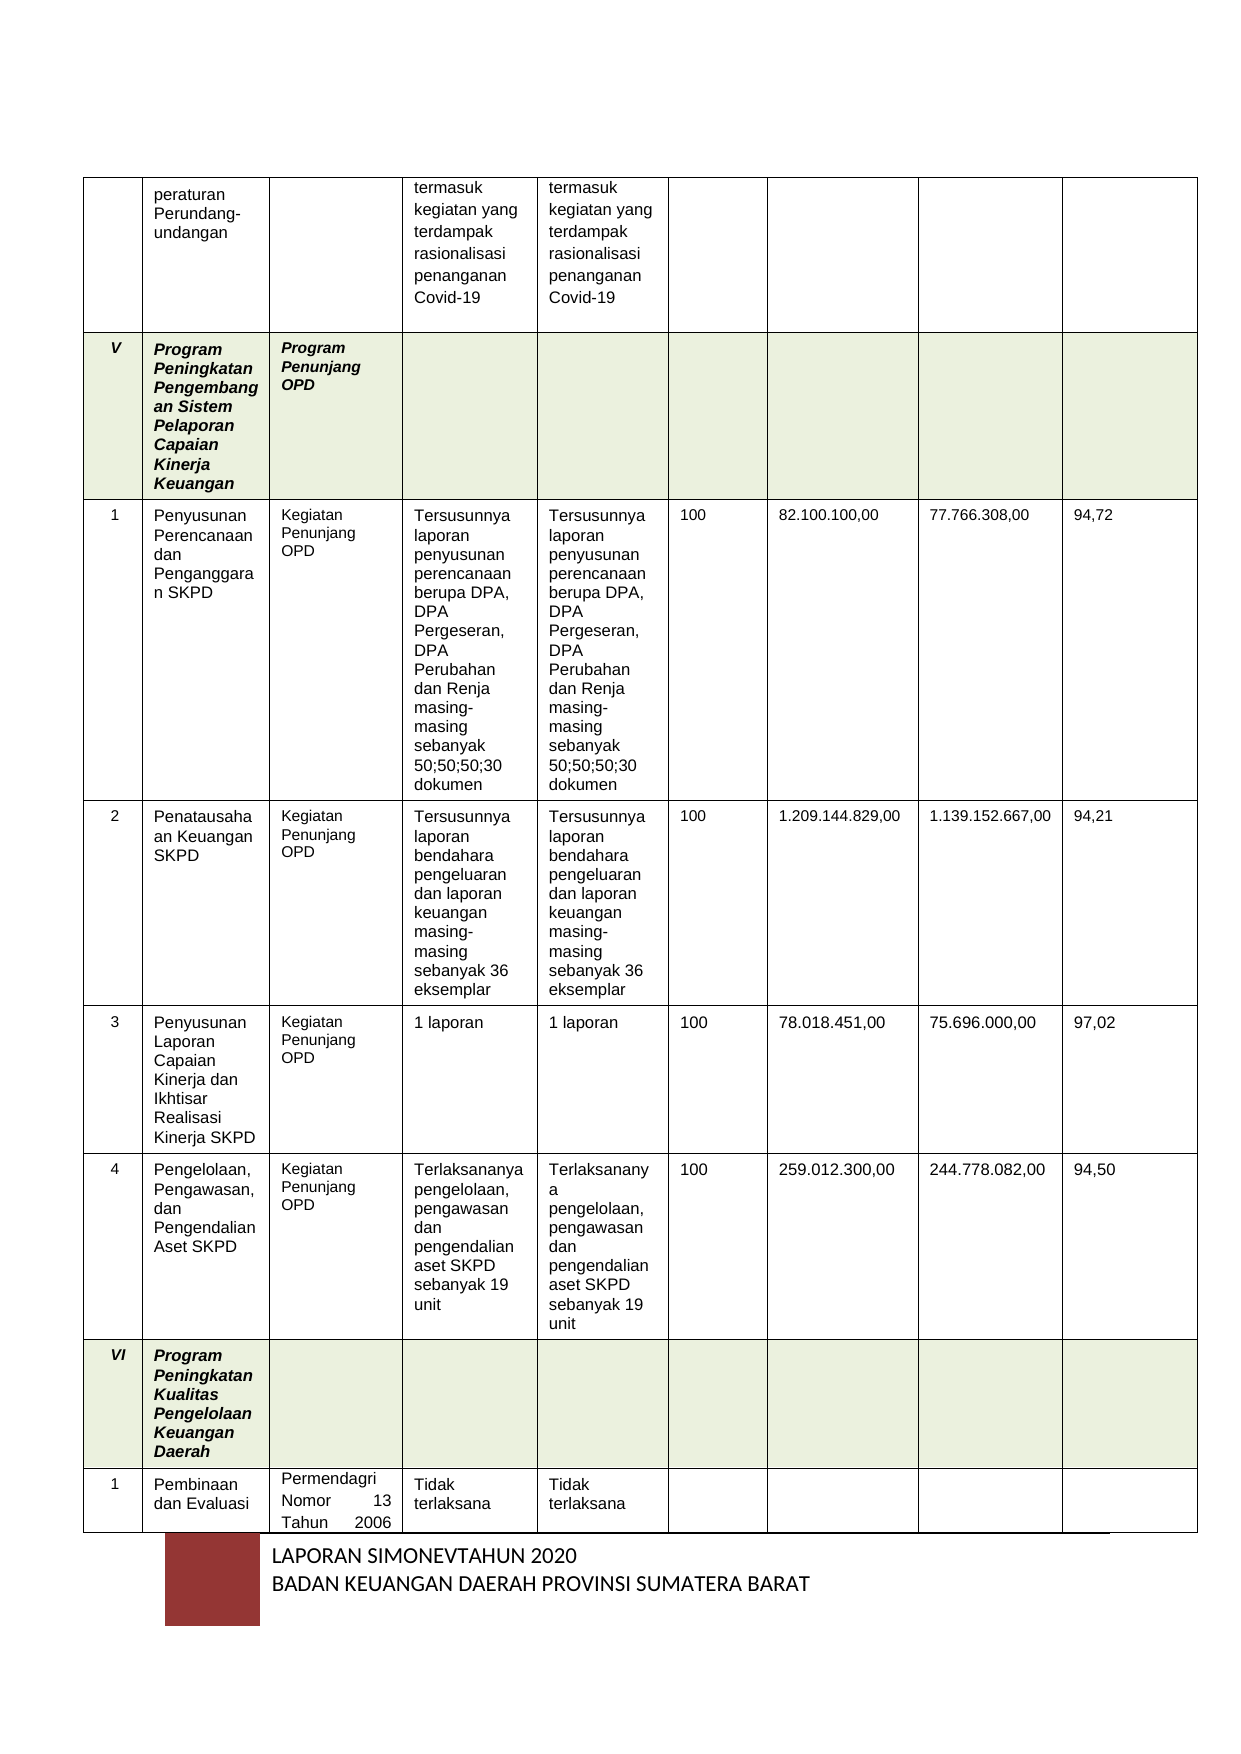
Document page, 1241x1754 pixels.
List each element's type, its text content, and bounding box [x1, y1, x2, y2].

table_cell [669, 333, 767, 499]
table_cell [919, 333, 1062, 499]
table_cell Penatausahaan Keuangan SKPD [143, 801, 269, 1005]
table_cell Kegiatan Penunjang OPD [270, 801, 402, 1005]
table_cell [143, 1469, 269, 1532]
table_cell [538, 1340, 668, 1467]
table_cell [270, 1469, 402, 1532]
table_cell 100 [669, 801, 767, 1005]
table_cell 1 [84, 500, 142, 800]
table_cell [768, 333, 918, 499]
table_cell 244.778.082,00 [919, 1154, 1062, 1339]
table_cell [919, 1469, 1062, 1532]
table_cell 94,21 [1063, 801, 1197, 1005]
table_cell Kegiatan Penunjang OPD [270, 1154, 402, 1339]
table_cell 1.209.144.829,00 [768, 801, 918, 1005]
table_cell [403, 1469, 537, 1532]
table_cell 3 [84, 1006, 142, 1153]
table_cell [669, 178, 767, 332]
table_cell 259.012.300,00 [768, 1154, 918, 1339]
table_cell Terlaksananya pengelolaan, pengawasan dan pengendalian aset SKPD sebanyak 19 unit [403, 1154, 537, 1339]
table_cell [538, 333, 668, 499]
table_cell [669, 1469, 767, 1532]
table_cell 100 [669, 1006, 767, 1153]
table_cell Terlaksananya pengelolaan, pengawasan dan pengendalian aset SKPD sebanyak 19 unit [538, 1154, 668, 1339]
table_cell Tersusunnya laporan bendahara pengeluaran dan laporan keuangan masing-masing sebanyak 36 eksemplar [538, 801, 668, 1005]
table_cell 1.139.152.667,00 [919, 801, 1062, 1005]
table_cell 100 [669, 500, 767, 800]
table_cell [1063, 333, 1197, 499]
table_cell Program Peningkatan Pengembangan Sistem Pelaporan Capaian Kinerja Keuangan [143, 333, 269, 499]
table_cell [403, 333, 537, 499]
table_cell Kegiatan Penunjang OPD [270, 1006, 402, 1153]
table_cell 78.018.451,00 [768, 1006, 918, 1153]
table_cell [403, 1340, 537, 1467]
table_cell 2 [84, 801, 142, 1005]
table_cell [919, 178, 1062, 332]
table_cell 94,50 [1063, 1154, 1197, 1339]
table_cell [538, 1469, 668, 1532]
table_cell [538, 178, 668, 332]
table_cell [768, 1340, 918, 1467]
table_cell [143, 178, 269, 332]
table_cell [919, 1340, 1062, 1467]
table_cell [1063, 1340, 1197, 1467]
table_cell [270, 178, 402, 332]
table_cell Program Penunjang OPD [270, 333, 402, 499]
table_cell 97,02 [1063, 1006, 1197, 1153]
table_cell [1063, 1469, 1197, 1532]
table_cell Penyusunan Perencanaandan Penganggaran SKPD [143, 500, 269, 800]
table_cell 77.766.308,00 [919, 500, 1062, 800]
table_cell V [84, 333, 142, 499]
table_cell 94,72 [1063, 500, 1197, 800]
table_cell 1 laporan [538, 1006, 668, 1153]
table_cell VI [84, 1340, 142, 1467]
table_cell [768, 1469, 918, 1532]
table_cell Tersusunnya laporan bendahara pengeluaran dan laporan keuangan masing-masing sebanyak 36 eksemplar [403, 801, 537, 1005]
table_cell 100 [669, 1154, 767, 1339]
table_cell Penyusunan Laporan Capaian Kinerja dan Ikhtisar Realisasi Kinerja SKPD [143, 1006, 269, 1153]
table_cell [84, 178, 142, 332]
table_cell 1 laporan [403, 1006, 537, 1153]
table_cell [669, 1340, 767, 1467]
table_cell 1 [84, 1469, 142, 1532]
table_cell Tersusunnya laporan penyusunan perencanaan berupa DPA, DPA Pergeseran, DPA Perubahan dan Renja masing-masing sebanyak 50;50;50;30 dokumen [403, 500, 537, 800]
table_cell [403, 178, 537, 332]
table_cell [768, 178, 918, 332]
table_cell 4 [84, 1154, 142, 1339]
table_cell Kegiatan Penunjang OPD [270, 500, 402, 800]
table_cell Pengelolaan, Pengawasan, dan Pengendalian Aset SKPD [143, 1154, 269, 1339]
table_cell Tersusunnya laporan penyusunan perencanaan berupa DPA, DPA Pergeseran, DPA Perubahan dan Renja masing-masing sebanyak 50;50;50;30 dokumen [538, 500, 668, 800]
table_cell [1063, 178, 1197, 332]
table_cell 82.100.100,00 [768, 500, 918, 800]
table_cell 75.696.000,00 [919, 1006, 1062, 1153]
table_cell Program Peningkatan Kualitas Pengelolaan Keuangan Daerah [143, 1340, 269, 1467]
table_cell [270, 1340, 402, 1467]
